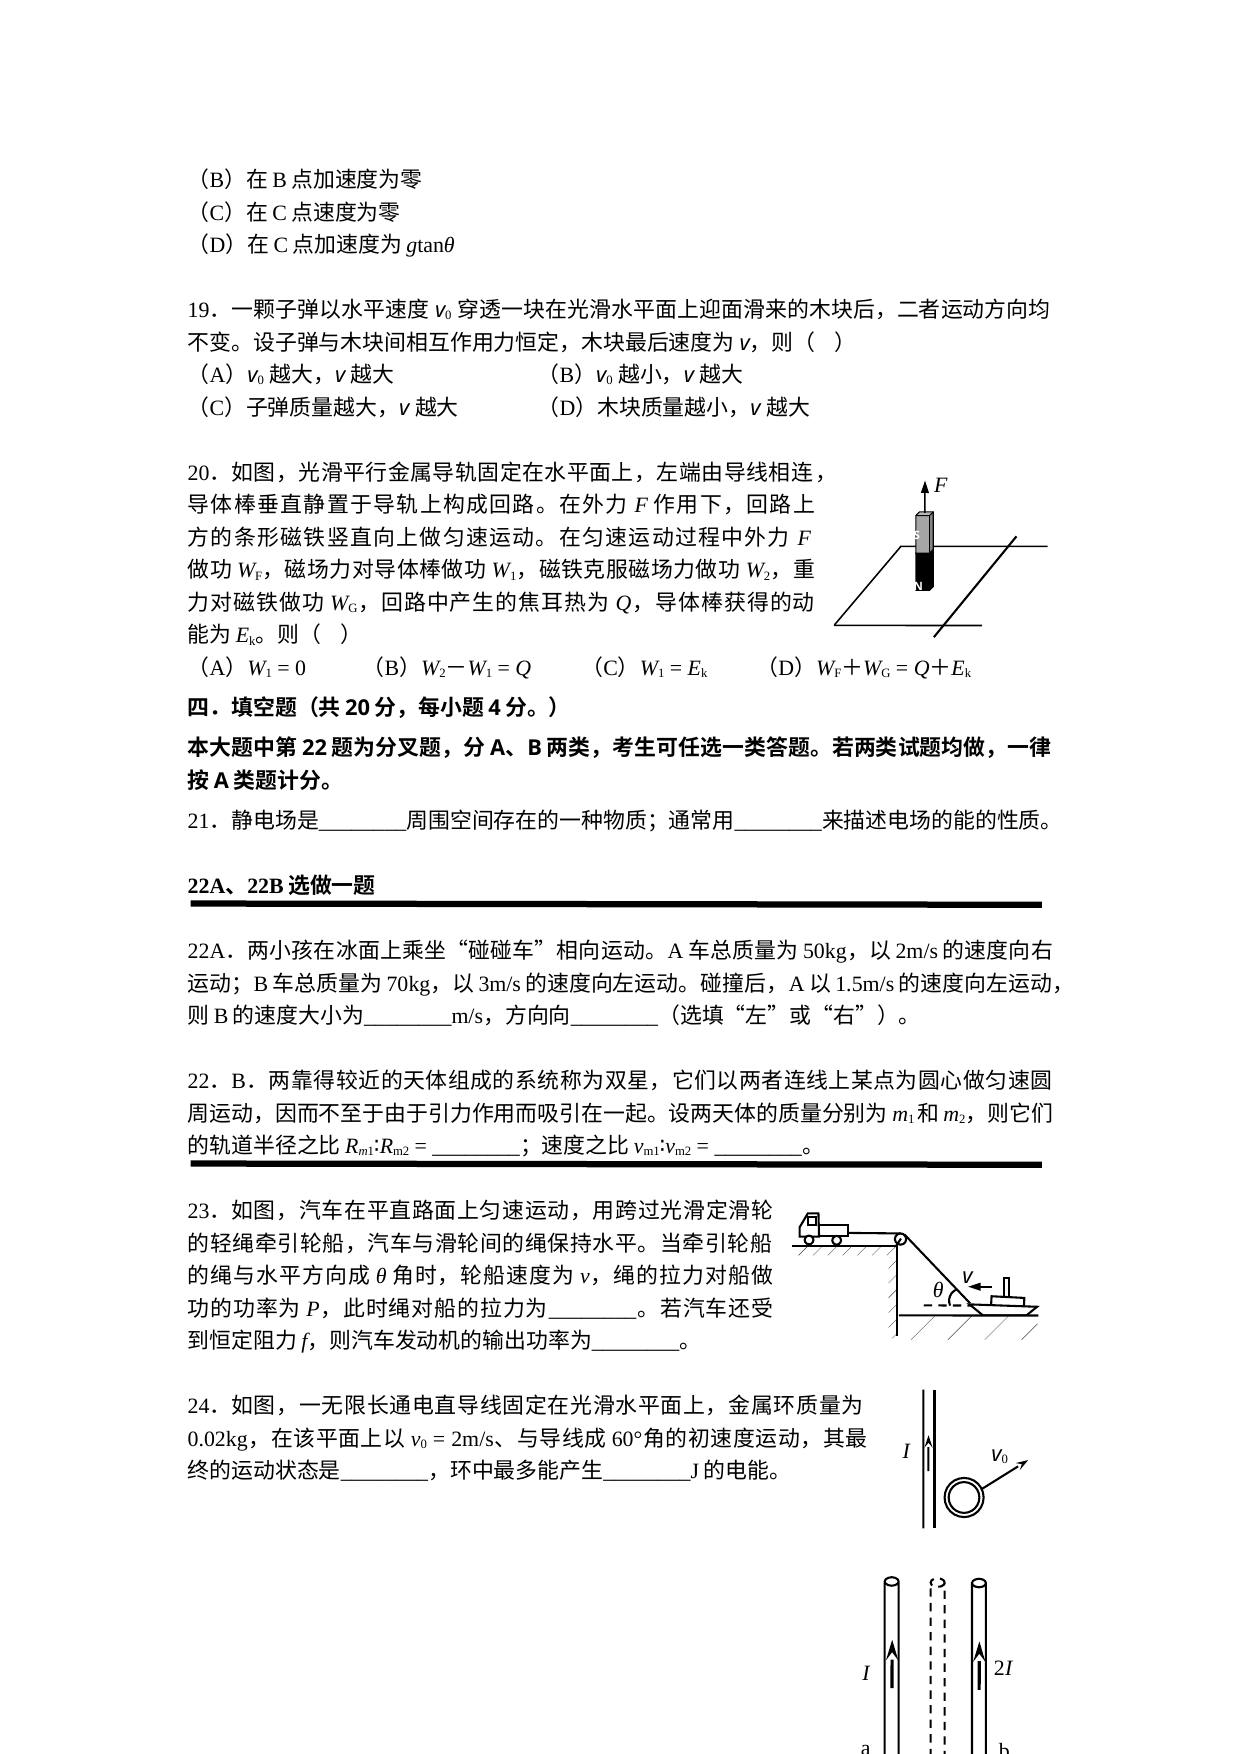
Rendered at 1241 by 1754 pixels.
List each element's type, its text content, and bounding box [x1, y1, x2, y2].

text （A）v0 越大，v 越大 （B）v0 越小，v 越大 [187, 357, 1053, 389]
text （C）子弹质量越大，v 越大 （D）木块质量越小，v 越大 [187, 389, 1053, 422]
subtitle 本大题中第22题为分叉题，分A、B两类，考生可任选一类答题。若两类试题均做，一律按A类题计分。 [187, 730, 1053, 795]
list 一颗子弹以水平速度 v0 穿透一块在光滑水平面上迎面滑来的木块后，二者运动方向均不变。设子弹与木块间相互作用力恒定，木块最后速度为 v，则（ ） [187, 292, 1053, 357]
text （B）在B点加速度为零 [187, 162, 1053, 194]
list 静电场是________周围空间存在的一种物质；通常用________来描述电场的能的性质。 [187, 803, 1053, 835]
text 22A、22B选做一题 [187, 868, 1053, 900]
text （A）W1 = 0 （B）W2－W1 = Q （C）W1 = Ek （D）WF＋WG = Q＋Ek [187, 649, 1053, 682]
text （C）在C点速度为零 [187, 194, 1053, 227]
list B．两靠得较近的天体组成的系统称为双星，它们以两者连线上某点为圆心做匀速圆周运动，因而不至于由于引力作用而吸引在一起。设两天体的质量分别为m1和m2，则它们的轨道半径之比Rm1∶Rm2 = ________；速度之比vm1∶vm2 = ________。 [187, 1063, 1053, 1160]
text 22A．两小孩在冰面上乘坐“碰碰车”相向运动。A车总质量为50kg，以2m/s的速度向右运动；B车总质量为70kg，以3m/s的速度向左运动。碰撞后，A以1.5m/s的速度向左运动，则B的速度大小为________m/s，方向向________（选填“左”或“右”）。 [187, 933, 1053, 1030]
list 如图，汽车在平直路面上匀速运动，用跨过光滑定滑轮的轻绳牵引轮船，汽车与滑轮间的绳保持水平。当牵引轮船的绳与水平方向成θ角时，轮船速度为v，绳的拉力对船做功的功率为P，此时绳对船的拉力为________。若汽车还受到恒定阻力f，则汽车发动机的输出功率为________。 [187, 1193, 1053, 1355]
text （D）在C点加速度为gtanθ [187, 227, 1053, 259]
list 如图，光滑平行金属导轨固定在水平面上，左端由导线相连，导体棒垂直静置于导轨上构成回路。在外力F作用下，回路上方的条形磁铁竖直向上做匀速运动。在匀速运动过程中外力F做功WF，磁场力对导体棒做功W1，磁铁克服磁场力做功W2，重力对磁铁做功WG，回路中产生的焦耳热为Q，导体棒获得的动能为Ek。则（ ） [187, 454, 1053, 649]
subtitle 四．填空题（共20分，每小题4分。） [187, 690, 1053, 722]
list 如图，一无限长通电直导线固定在光滑水平面上，金属环质量为0.02kg，在该平面上以v0 = 2m/s、与导线成60°角的初速度运动，其最终的运动状态是________，环中最多能产生________J的电能。 [187, 1388, 1053, 1485]
